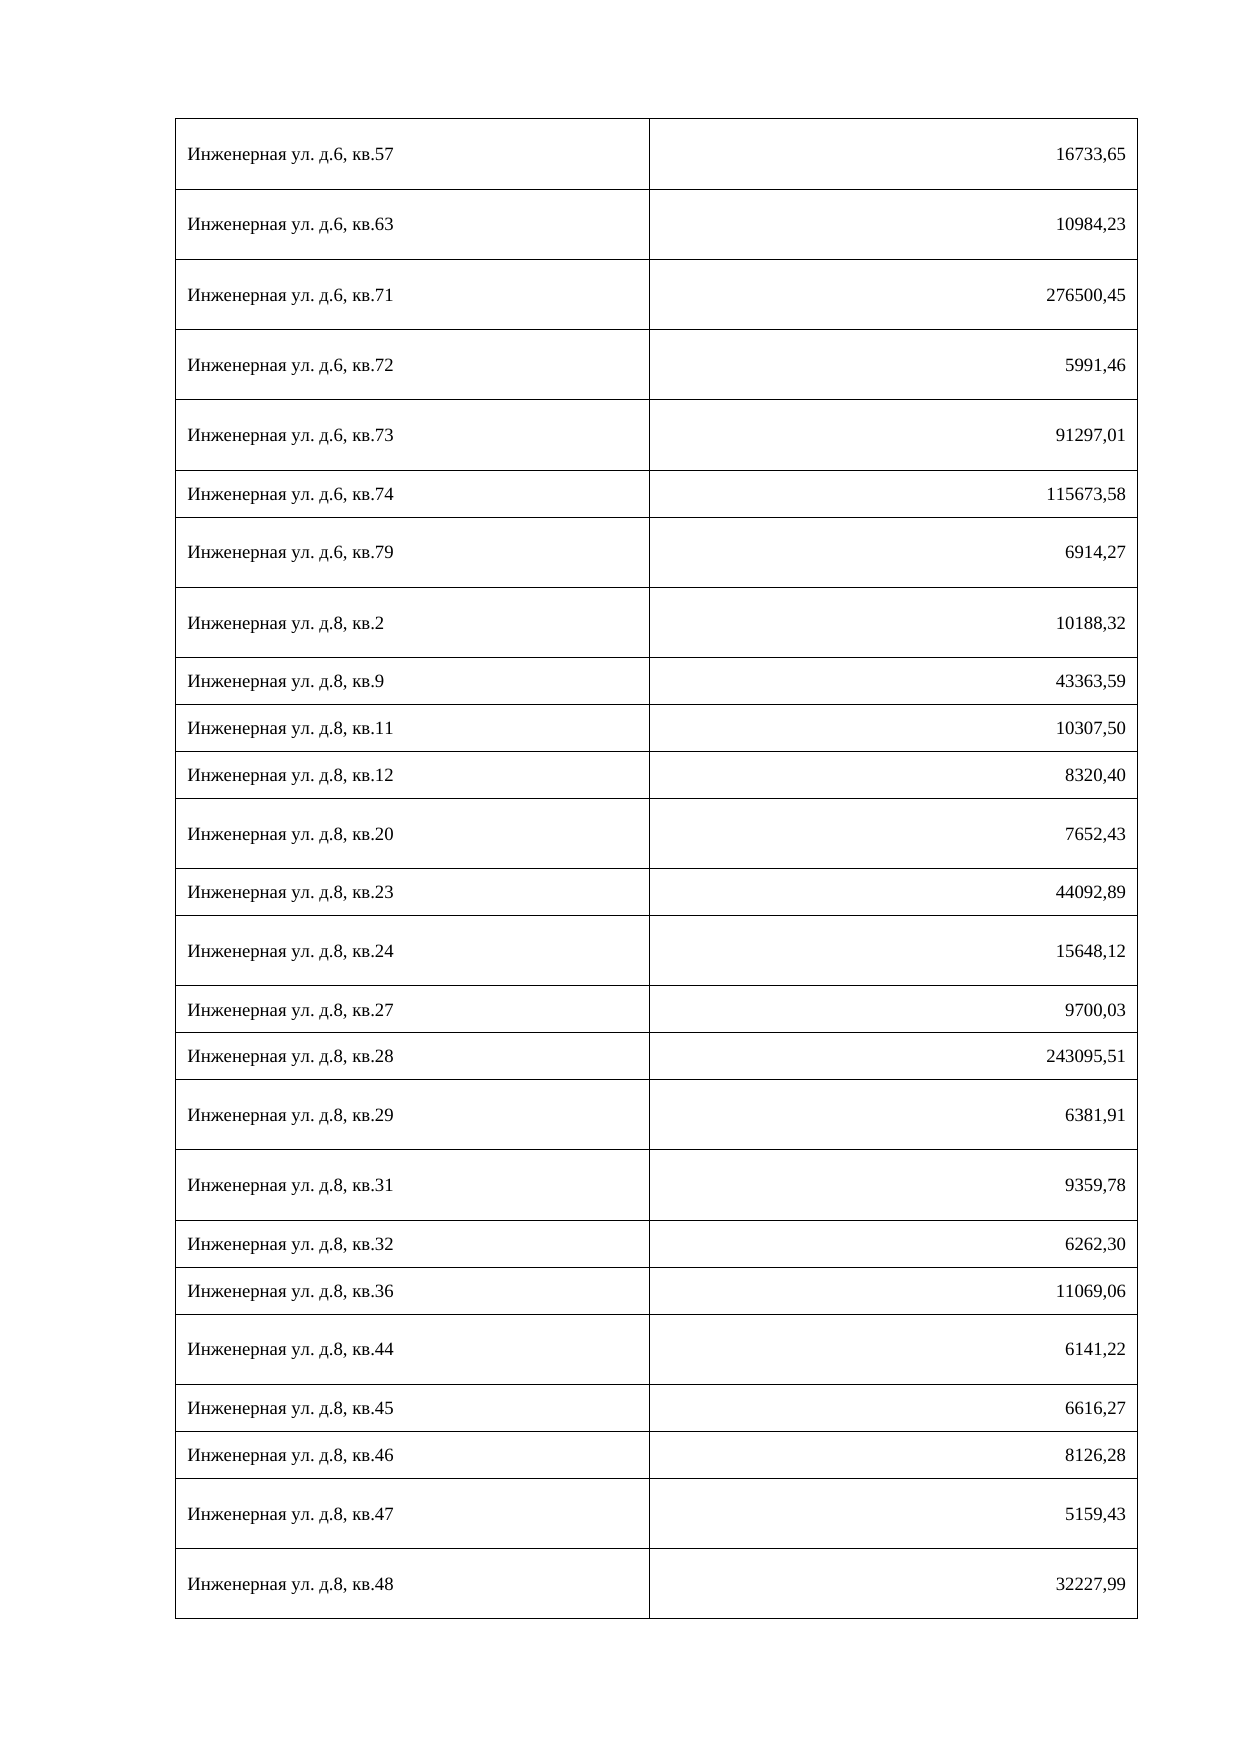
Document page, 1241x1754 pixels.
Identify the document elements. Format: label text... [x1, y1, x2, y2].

table_cell 11069,06 [650, 1268, 1137, 1313]
table_cell 15648,12 [650, 916, 1137, 985]
table_cell Инженерная ул. д.8, кв.36 [176, 1268, 649, 1313]
table_cell Инженерная ул. д.8, кв.24 [176, 916, 649, 985]
table_cell 16733,65 [650, 119, 1137, 188]
table_cell Инженерная ул. д.8, кв.23 [176, 869, 649, 915]
table_cell Инженерная ул. д.8, кв.9 [176, 658, 649, 704]
table_cell 10307,50 [650, 705, 1137, 751]
table_cell Инженерная ул. д.8, кв.2 [176, 588, 649, 657]
table_cell Инженерная ул. д.8, кв.29 [176, 1080, 649, 1149]
table_cell 6381,91 [650, 1080, 1137, 1149]
table_cell Инженерная ул. д.8, кв.28 [176, 1033, 649, 1079]
table_cell 276500,45 [650, 260, 1137, 329]
table_cell 44092,89 [650, 869, 1137, 915]
table_cell 7652,43 [650, 799, 1137, 868]
table_cell 32227,99 [650, 1549, 1137, 1618]
table_cell Инженерная ул. д.8, кв.31 [176, 1150, 649, 1220]
table_cell 91297,01 [650, 400, 1137, 470]
table_cell Инженерная ул. д.6, кв.71 [176, 260, 649, 329]
table_cell Инженерная ул. д.6, кв.72 [176, 330, 649, 399]
table_cell Инженерная ул. д.6, кв.74 [176, 471, 649, 517]
table_cell Инженерная ул. д.6, кв.63 [176, 190, 649, 259]
table_cell Инженерная ул. д.8, кв.44 [176, 1315, 649, 1384]
table_cell 243095,51 [650, 1033, 1137, 1079]
table_cell 6616,27 [650, 1385, 1137, 1431]
table_cell 8320,40 [650, 752, 1137, 798]
table_cell Инженерная ул. д.8, кв.48 [176, 1549, 649, 1618]
table_cell Инженерная ул. д.8, кв.45 [176, 1385, 649, 1431]
table_cell Инженерная ул. д.6, кв.79 [176, 518, 649, 587]
table_cell 10984,23 [650, 190, 1137, 259]
table_cell 43363,59 [650, 658, 1137, 704]
table_cell 6914,27 [650, 518, 1137, 587]
table_cell 5159,43 [650, 1479, 1137, 1548]
table_cell Инженерная ул. д.6, кв.57 [176, 119, 649, 188]
table_cell Инженерная ул. д.8, кв.20 [176, 799, 649, 868]
table_cell Инженерная ул. д.8, кв.32 [176, 1221, 649, 1267]
table_cell Инженерная ул. д.8, кв.27 [176, 986, 649, 1032]
table_cell Инженерная ул. д.8, кв.11 [176, 705, 649, 751]
table_cell Инженерная ул. д.8, кв.47 [176, 1479, 649, 1548]
table_cell 115673,58 [650, 471, 1137, 517]
table_cell 8126,28 [650, 1432, 1137, 1477]
table_cell 6262,30 [650, 1221, 1137, 1267]
table_cell Инженерная ул. д.8, кв.12 [176, 752, 649, 798]
table_cell 6141,22 [650, 1315, 1137, 1384]
table_cell Инженерная ул. д.6, кв.73 [176, 400, 649, 470]
table_cell 5991,46 [650, 330, 1137, 399]
table_cell 9700,03 [650, 986, 1137, 1032]
table_cell 9359,78 [650, 1150, 1137, 1220]
table_cell 10188,32 [650, 588, 1137, 657]
table_cell Инженерная ул. д.8, кв.46 [176, 1432, 649, 1477]
